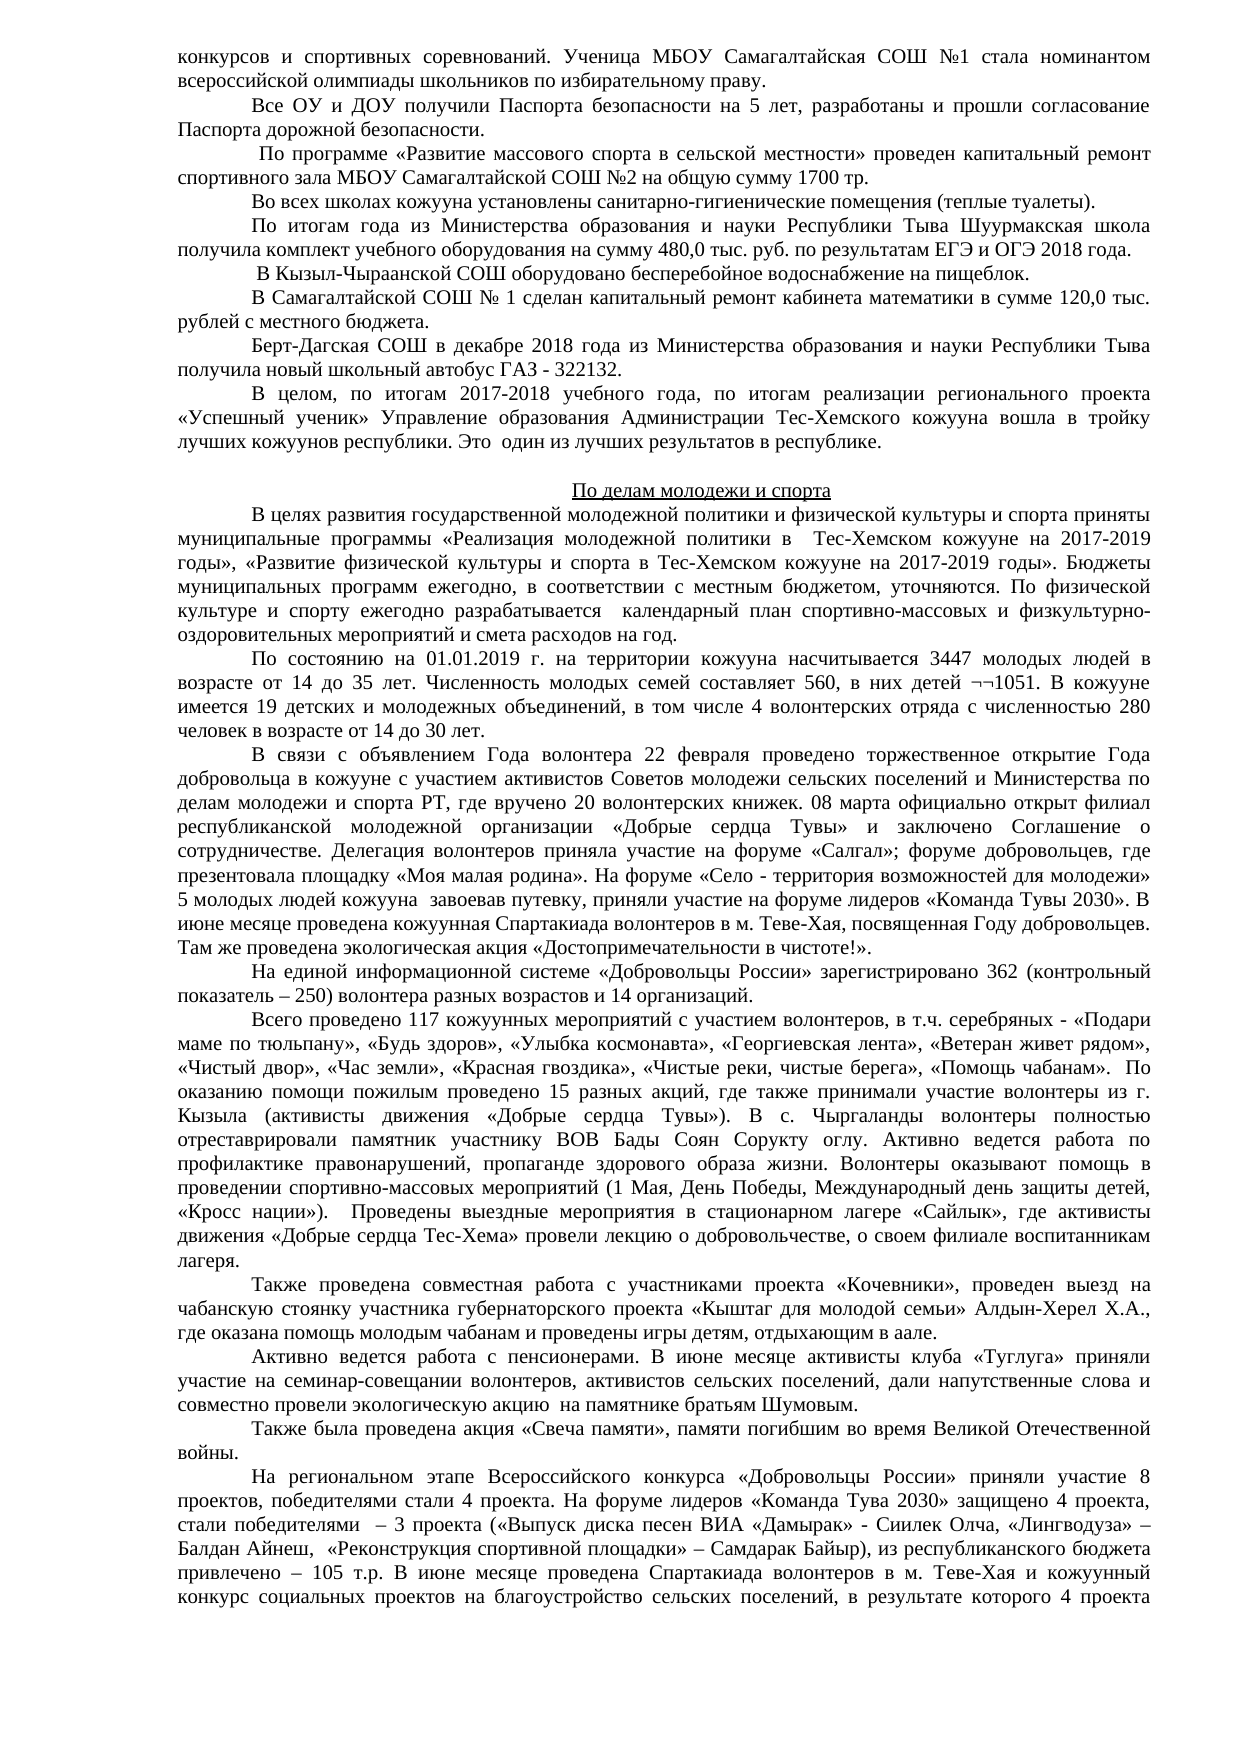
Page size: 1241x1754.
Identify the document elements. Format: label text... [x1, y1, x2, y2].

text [177, 1464, 1152, 1608]
text Также проведена совместная работа с участниками проекта «Кочевники», проведен выезд на чабанскую стоянку участника губернаторского проекта «Кыштаг для молодой семьи» Алдын-Херел Х.А., где оказана помощь молодым чабанам и проведены игры детям, отдыхающим в аале. [177, 1272, 1152, 1344]
text На единой информационной системе «Добровольцы России» зарегистрировано 362 (контрольный показатель – 250) волонтера разных возрастов и 14 организаций. [177, 959, 1152, 1007]
text По делам молодежи и спорта [177, 477, 1152, 502]
text По программе «Развитие массового спорта в сельской местности» проведен капитальный ремонт спортивного зала МБОУ Самагалтайской СОШ №2 на общую сумму 1700 тр. [177, 141, 1152, 189]
text В Кызыл-Чыраанской СОШ оборудовано бесперебойное водоснабжение на пищеблок. [177, 261, 1152, 285]
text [177, 44, 1152, 92]
text В Самагалтайской СОШ № 1 сделан капитальный ремонт кабинета математики в сумме 120,0 тыс. рублей с местного бюджета. [177, 285, 1152, 333]
text В целях развития государственной молодежной политики и физической культуры и спорта приняты муниципальные программы «Реализация молодежной политики в Тес-Хемском кожууне на 2017-2019 годы», «Развитие физической культуры и спорта в Тес-Хемском кожууне на 2017-2019 годы». Бюджеты муниципальных программ ежегодно, в соответствии с местным бюджетом, уточняются. По физической культуре и спорту ежегодно разрабатывается календарный план спортивно-массовых и физкультурно-оздоровительных мероприятий и смета расходов на год. [177, 502, 1152, 646]
text Все ОУ и ДОУ получили Паспорта безопасности на 5 лет, разработаны и прошли согласование Паспорта дорожной безопасности. [177, 92, 1152, 141]
text В связи с объявлением Года волонтера 22 февраля проведено торжественное открытие Года добровольца в кожууне с участием активистов Советов молодежи сельских поселений и Министерства по делам молодежи и спорта РТ, где вручено 20 волонтерских книжек. 08 марта официально открыт филиал республиканской молодежной организации «Добрые сердца Тувы» и заключено Соглашение о сотрудничестве. Делегация волонтеров приняла участие на форуме «Салгал»; форуме добровольцев, где презентовала площадку «Моя малая родина». На форуме «Село - территория возможностей для молодежи» 5 молодых людей кожууна завоевав путевку, приняли участие на форуме лидеров «Команда Тувы 2030». В июне месяце проведена кожуунная Спартакиада волонтеров в м. Теве-Хая, посвященная Году добровольцев. Там же проведена экологическая акция «Достопримечательности в чистоте!». [177, 742, 1152, 959]
text По итогам года из Министерства образования и науки Республики Тыва Шуурмакская школа получила комплект учебного оборудования на сумму 480,0 тыс. руб. по результатам ЕГЭ и ОГЭ 2018 года. [177, 213, 1152, 261]
text По состоянию на 01.01.2019 г. на территории кожууна насчитывается 3447 молодых людей в возрасте от 14 до 35 лет. Численность молодых семей составляет 560, в них детей ¬¬1051. В кожууне имеется 19 детских и молодежных объединений, в том числе 4 волонтерских отряда с численностью 280 человек в возрасте от 14 до 30 лет. [177, 646, 1152, 742]
text Всего проведено 117 кожуунных мероприятий с участием волонтеров, в т.ч. серебряных - «Подари маме по тюльпану», «Будь здоров», «Улыбка космонавта», «Георгиевская лента», «Ветеран живет рядом», «Чистый двор», «Час земли», «Красная гвоздика», «Чистые реки, чистые берега», «Помощь чабанам». По оказанию помощи пожилым проведено 15 разных акций, где также принимали участие волонтеры из г. Кызыла (активисты движения «Добрые сердца Тувы»). В с. Чыргаланды волонтеры полностью отреставрировали памятник участнику ВОВ Бады Соян Сорукту оглу. Активно ведется работа по профилактике правонарушений, пропаганде здорового образа жизни. Волонтеры оказывают помощь в проведении спортивно-массовых мероприятий (1 Мая, День Победы, Международный день защиты детей, «Кросс нации»). Проведены выездные мероприятия в стационарном лагере «Сайлык», где активисты движения «Добрые сердца Тес-Хема» провели лекцию о добровольчестве, о своем филиале воспитанникам лагеря. [177, 1007, 1152, 1272]
text Также была проведена акция «Свеча памяти», памяти погибшим во время Великой Отечественной войны. [177, 1416, 1152, 1464]
text Во всех школах кожууна установлены санитарно-гигиенические помещения (теплые туалеты). [177, 189, 1152, 213]
text Активно ведется работа с пенсионерами. В июне месяце активисты клуба «Туглуга» приняли участие на семинар-совещании волонтеров, активистов сельских поселений, дали напутственные слова и совместно провели экологическую акцию на памятнике братьям Шумовым. [177, 1344, 1152, 1416]
text Берт-Дагская СОШ в декабре 2018 года из Министерства образования и науки Республики Тыва получила новый школьный автобус ГАЗ - 322132. [177, 333, 1152, 381]
text В целом, по итогам 2017-2018 учебного года, по итогам реализации регионального проекта «Успешный ученик» Управление образования Администрации Тес-Хемского кожууна вошла в тройку лучших кожуунов республики. Это один из лучших результатов в республике. [177, 381, 1152, 453]
